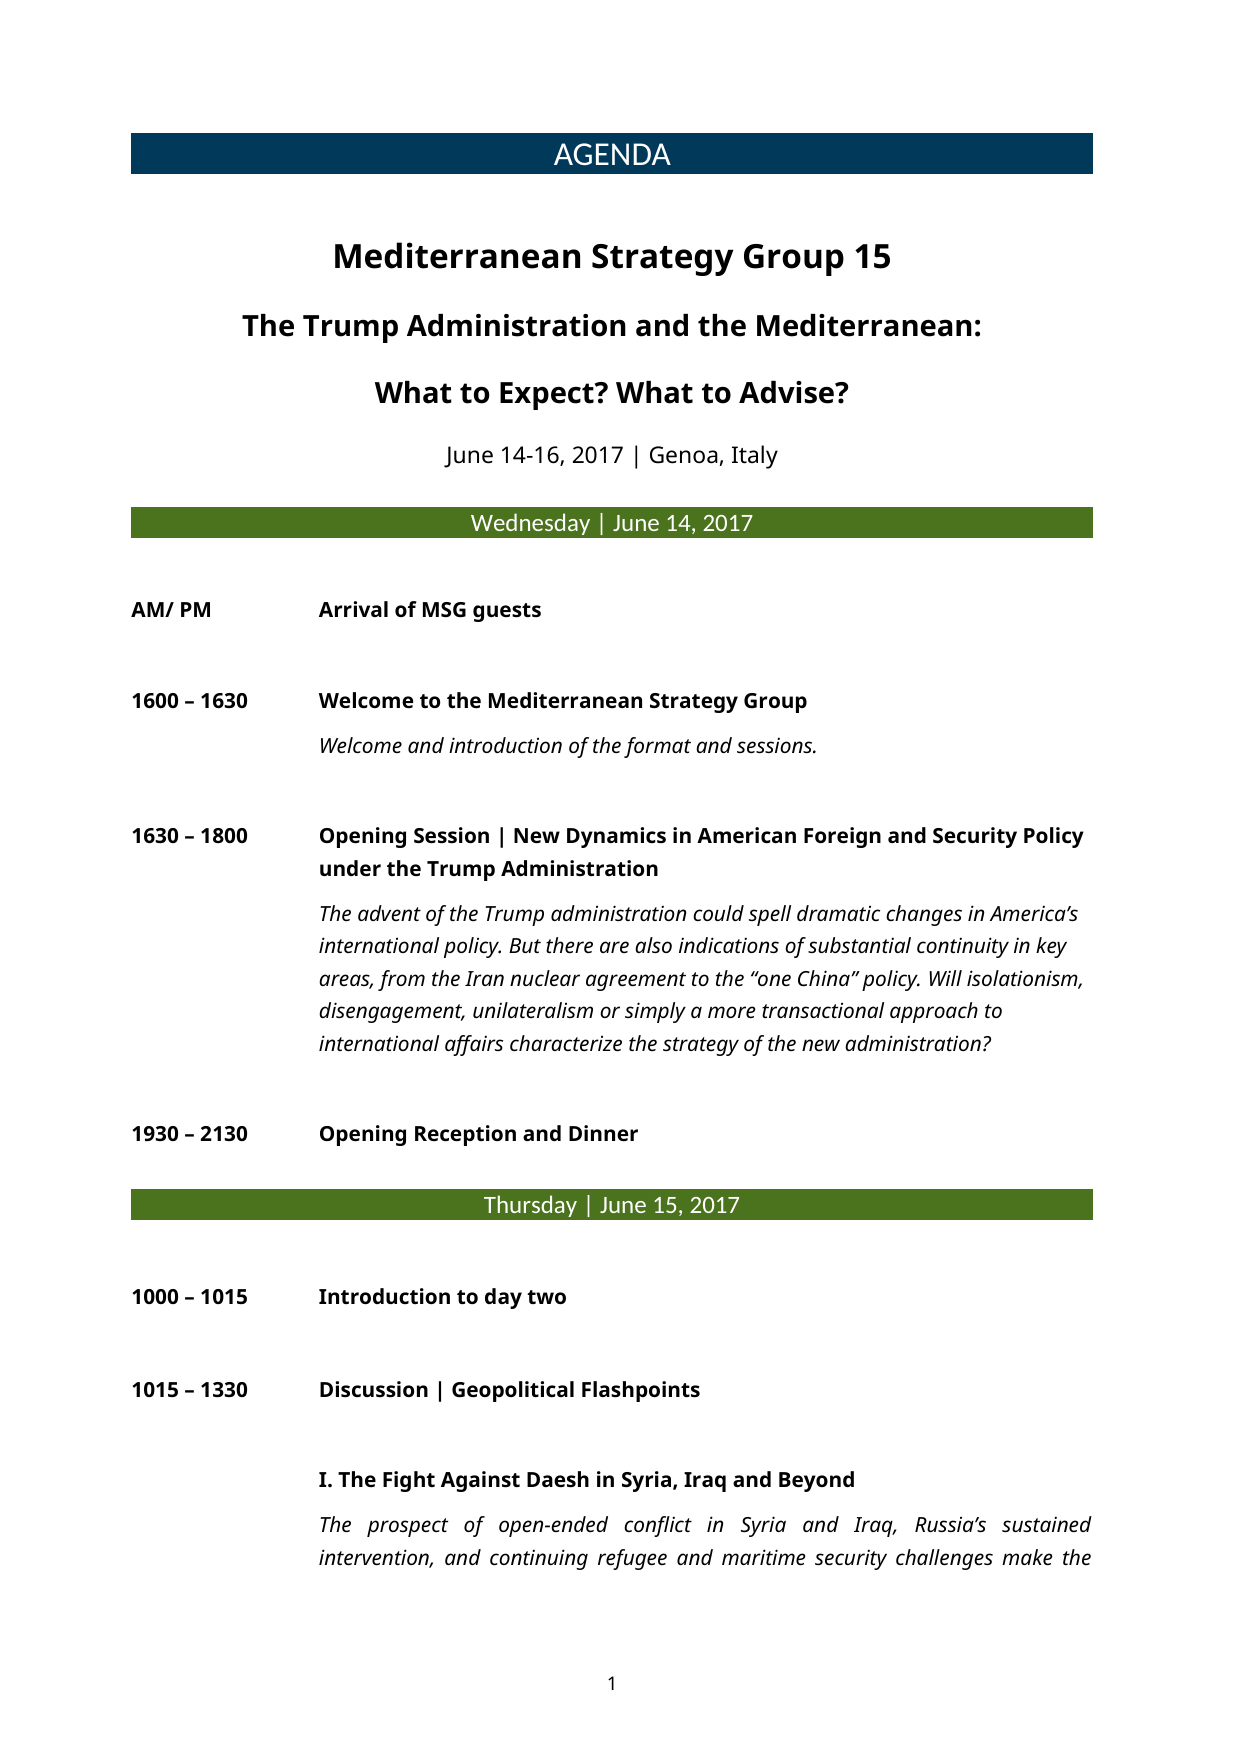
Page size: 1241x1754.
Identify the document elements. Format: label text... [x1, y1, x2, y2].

text AM/ PM Arrival of MSG guests [131, 596, 1093, 624]
text The Trump Administration and the Mediterranean: [131, 306, 1093, 345]
text I. The Fight Against Daesh in Syria, Iraq and Beyond [131, 1465, 1093, 1494]
text Thursday | June 15, 2017 [131, 1189, 1093, 1220]
subtitle Agenda [131, 133, 1093, 174]
text The advent of the Trump administration could spell dramatic changes in America’s international policy. But there are also indications of substantial continuity in key areas, from the Iran nuclear agreement to the “one China” policy. Will isolationism, disengagement, unilateralism or simply a more transactional approach to international affairs characterize the strategy of the new administration? [319, 899, 1093, 1058]
text 1600 – 1630 Welcome to the Mediterranean Strategy Group [131, 686, 1093, 714]
text Welcome and introduction of the format and sessions. [131, 731, 1093, 759]
text Wednesday | June 14, 2017 [131, 507, 1093, 538]
text 1630 – 1800 Opening Session | New Dynamics in American Foreign and Security Policy under the Trump Administration [131, 821, 1093, 882]
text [131, 1510, 1093, 1571]
text June 14-16, 2017 | Genoa, Italy [131, 439, 1093, 470]
text 1930 – 2130 Opening Reception and Dinner [131, 1119, 1093, 1148]
text 1015 – 1330 Discussion | Geopolitical Flashpoints [131, 1375, 1093, 1403]
text 1000 – 1015 Introduction to day two [131, 1282, 1093, 1311]
text Mediterranean Strategy Group 15 [131, 233, 1093, 278]
text What to Expect? What to Advise? [131, 372, 1093, 412]
